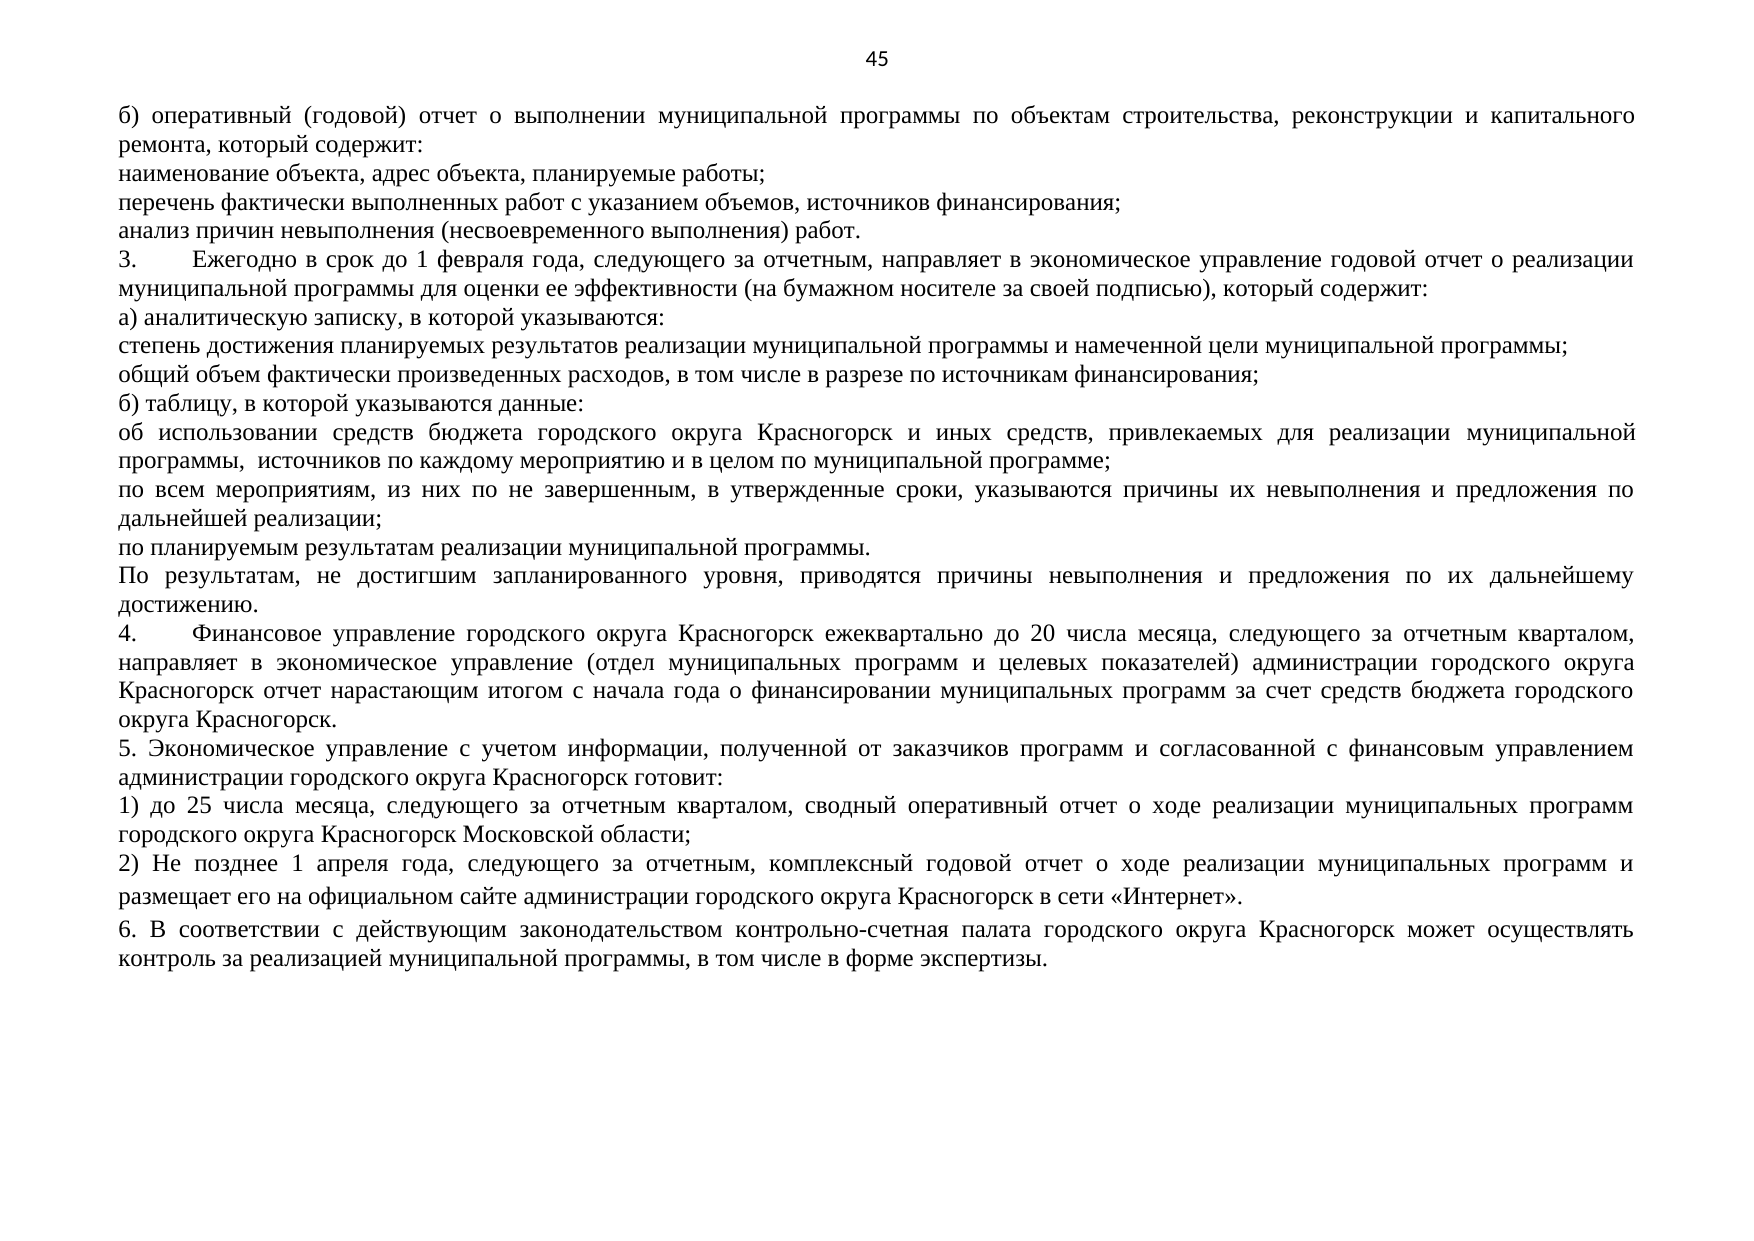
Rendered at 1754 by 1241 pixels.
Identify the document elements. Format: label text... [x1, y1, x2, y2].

text об использовании средств бюджета городского округа Красногорск и иных средств, привлекаемых для реализации муниципальной программы, источников по каждому мероприятию и в целом по муниципальной программе; [118, 417, 1636, 474]
text б) оперативный (годовой) отчет о выполнении муниципальной программы по объектам строительства, реконструкции и капитального ремонта, который содержит: [118, 100, 1636, 158]
text 5. Экономическое управление с учетом информации, полученной от заказчиков программ и согласованной с финансовым управлением администрации городского округа Красногорск готовит: [118, 733, 1636, 790]
text перечень фактически выполненных работ с указанием объемов, источников финансирования; [118, 187, 1636, 215]
text степень достижения планируемых результатов реализации муниципальной программы и намеченной цели муниципальной программы; [118, 330, 1636, 359]
text б) таблицу, в которой указываются данные: [118, 388, 1636, 417]
text по всем мероприятиям, из них по не завершенным, в утвержденные сроки, указываются причины их невыполнения и предложения по дальнейшей реализации; [118, 474, 1636, 532]
list Финансовое управление городского округа Красногорск ежеквартально до 20 числа месяца, следующего за отчетным кварталом, направляет в экономическое управление (отдел муниципальных программ и целевых показателей) администрации городского округа Красногорск отчет нарастающим итогом с начала года о финансировании муниципальных программ за счет средств бюджета городского округа Красногорск. [118, 618, 1636, 733]
text а) аналитическую записку, в которой указываются: [118, 302, 1636, 330]
text 1) до 25 числа месяца, следующего за отчетным кварталом, сводный оперативный отчет о ходе реализации муниципальных программ городского округа Красногорск Московской области; [118, 790, 1636, 848]
text 6. В соответствии с действующим законодательством контрольно-счетная палата городского округа Красногорск может осуществлять контроль за реализацией муниципальной программы, в том числе в форме экспертизы. [118, 914, 1636, 971]
text анализ причин невыполнения (несвоевременного выполнения) работ. [118, 215, 1636, 244]
list Ежегодно в срок до 1 февраля года, следующего за отчетным, направляет в экономическое управление годовой отчет о реализации муниципальной программы для оценки ее эффективности (на бумажном носителе за своей подписью), который содержит: [118, 244, 1636, 302]
text общий объем фактически произведенных расходов, в том числе в разрезе по источникам финансирования; [118, 359, 1636, 388]
text по планируемым результатам реализации муниципальной программы. [118, 532, 1636, 560]
text наименование объекта, адрес объекта, планируемые работы; [118, 158, 1636, 187]
text По результатам, не достигшим запланированного уровня, приводятся причины невыполнения и предложения по их дальнейшему достижению. [118, 560, 1636, 618]
text 2) Не позднее 1 апреля года, следующего за отчетным, комплексный годовой отчет о ходе реализации муниципальных программ и размещает его на официальном сайте администрации городского округа Красногорск в сети «Интернет». [118, 848, 1636, 910]
